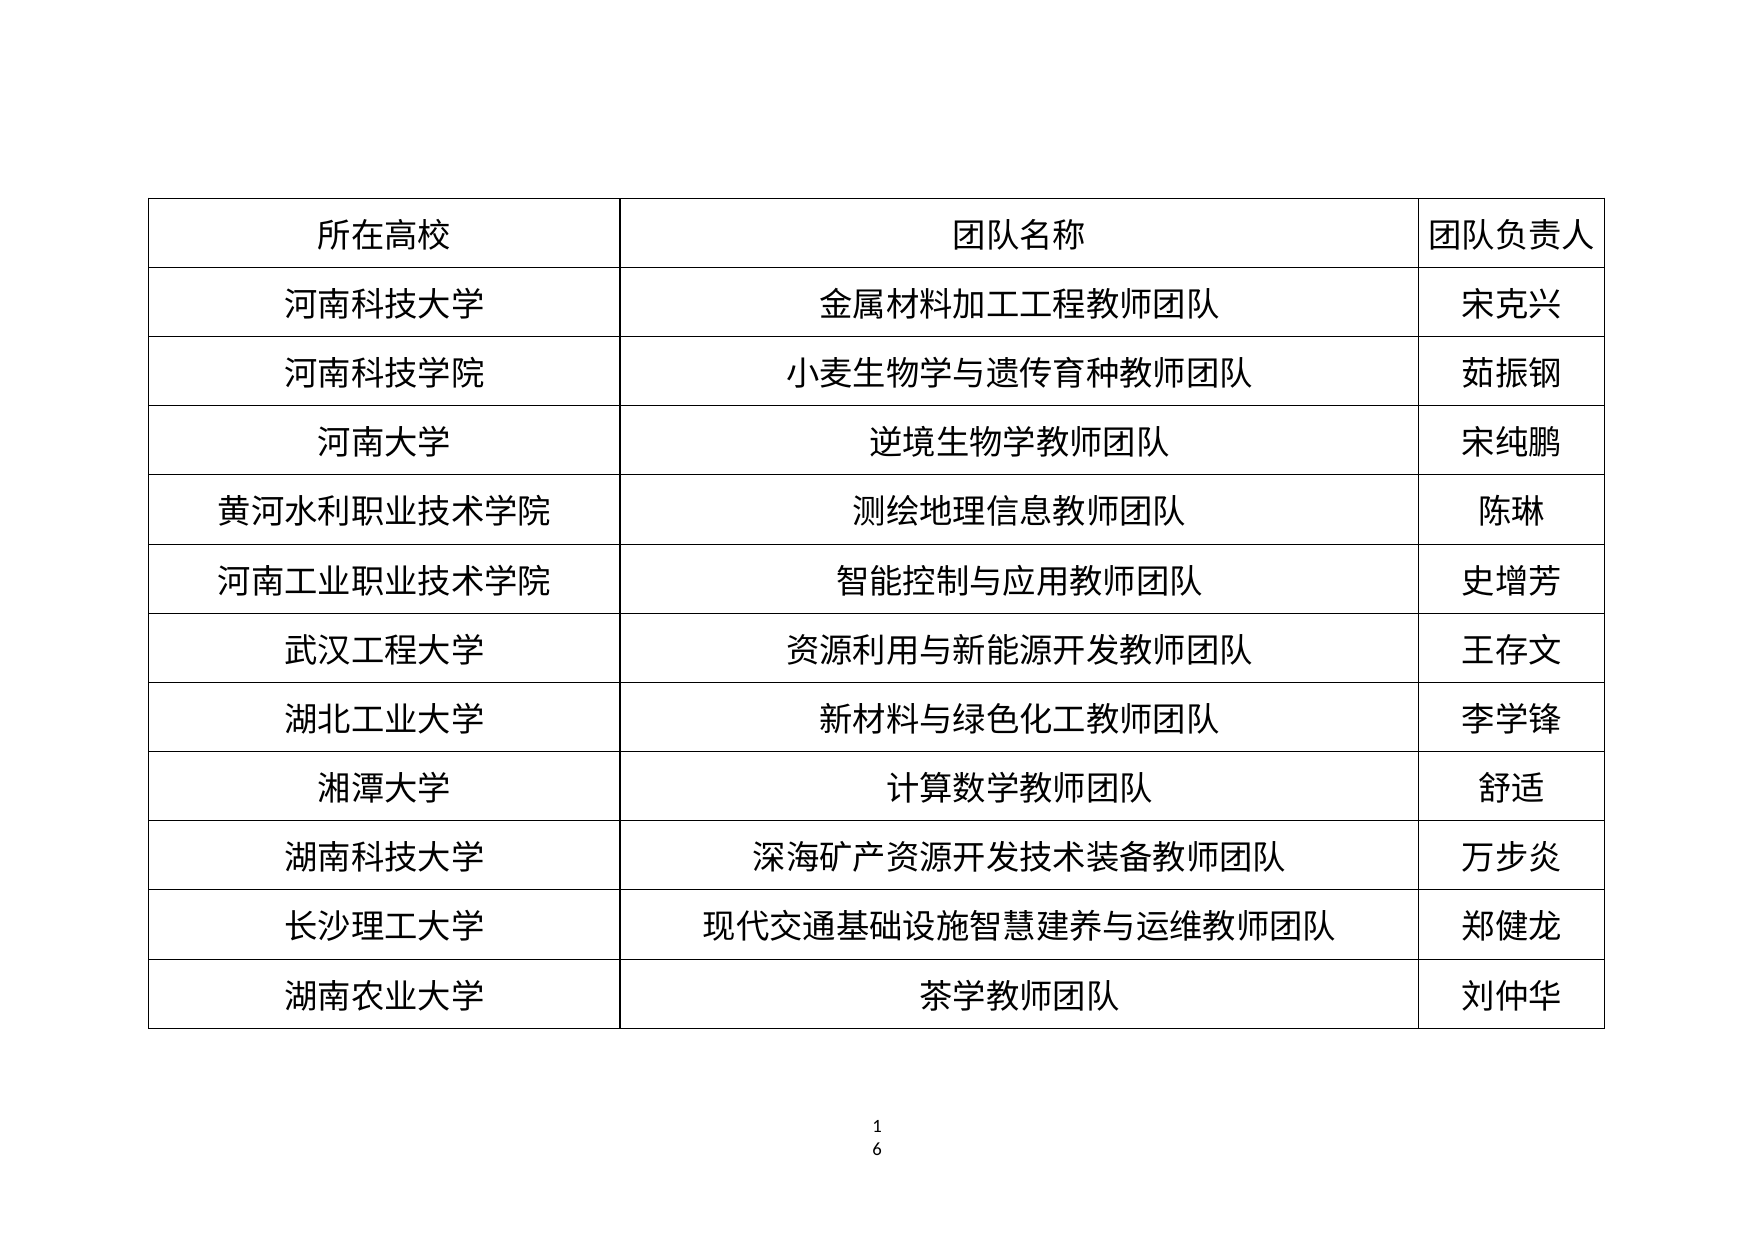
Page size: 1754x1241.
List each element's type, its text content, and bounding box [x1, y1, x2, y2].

table_cell 测绘地理信息教师团队 [621, 475, 1418, 543]
table_cell 万步炎 [1419, 821, 1604, 889]
table_header 团队名称 [621, 199, 1418, 267]
table_cell 王存文 [1419, 614, 1604, 682]
table_cell 小麦生物学与遗传育种教师团队 [621, 337, 1418, 405]
table_cell 资源利用与新能源开发教师团队 [621, 614, 1418, 682]
table_cell 新材料与绿色化工教师团队 [621, 683, 1418, 751]
table_cell 黄河水利职业技术学院 [149, 475, 619, 543]
table_cell 长沙理工大学 [149, 890, 619, 958]
table_cell 茶学教师团队 [621, 960, 1418, 1028]
table_cell 湖南农业大学 [149, 960, 619, 1028]
table_cell 茹振钢 [1419, 337, 1604, 405]
table_cell 湖南科技大学 [149, 821, 619, 889]
table_cell 计算数学教师团队 [621, 752, 1418, 820]
table_cell 史增芳 [1419, 545, 1604, 613]
table_cell 湖北工业大学 [149, 683, 619, 751]
table_cell 武汉工程大学 [149, 614, 619, 682]
table_header 团队负责人 [1419, 199, 1604, 267]
table_cell 宋纯鹏 [1419, 406, 1604, 474]
table_cell 陈琳 [1419, 475, 1604, 543]
table_cell 智能控制与应用教师团队 [621, 545, 1418, 613]
table_cell 河南大学 [149, 406, 619, 474]
table_cell 李学锋 [1419, 683, 1604, 751]
table_cell 舒适 [1419, 752, 1604, 820]
table_cell 湘潭大学 [149, 752, 619, 820]
table_cell 河南工业职业技术学院 [149, 545, 619, 613]
table_cell 逆境生物学教师团队 [621, 406, 1418, 474]
table_header 所在高校 [149, 199, 619, 267]
table_cell 宋克兴 [1419, 268, 1604, 336]
table_cell 河南科技大学 [149, 268, 619, 336]
table_cell 金属材料加工工程教师团队 [621, 268, 1418, 336]
table_cell 郑健龙 [1419, 890, 1604, 958]
table_cell 河南科技学院 [149, 337, 619, 405]
table_cell 刘仲华 [1419, 960, 1604, 1028]
table_cell 现代交通基础设施智慧建养与运维教师团队 [621, 890, 1418, 958]
table_cell 深海矿产资源开发技术装备教师团队 [621, 821, 1418, 889]
